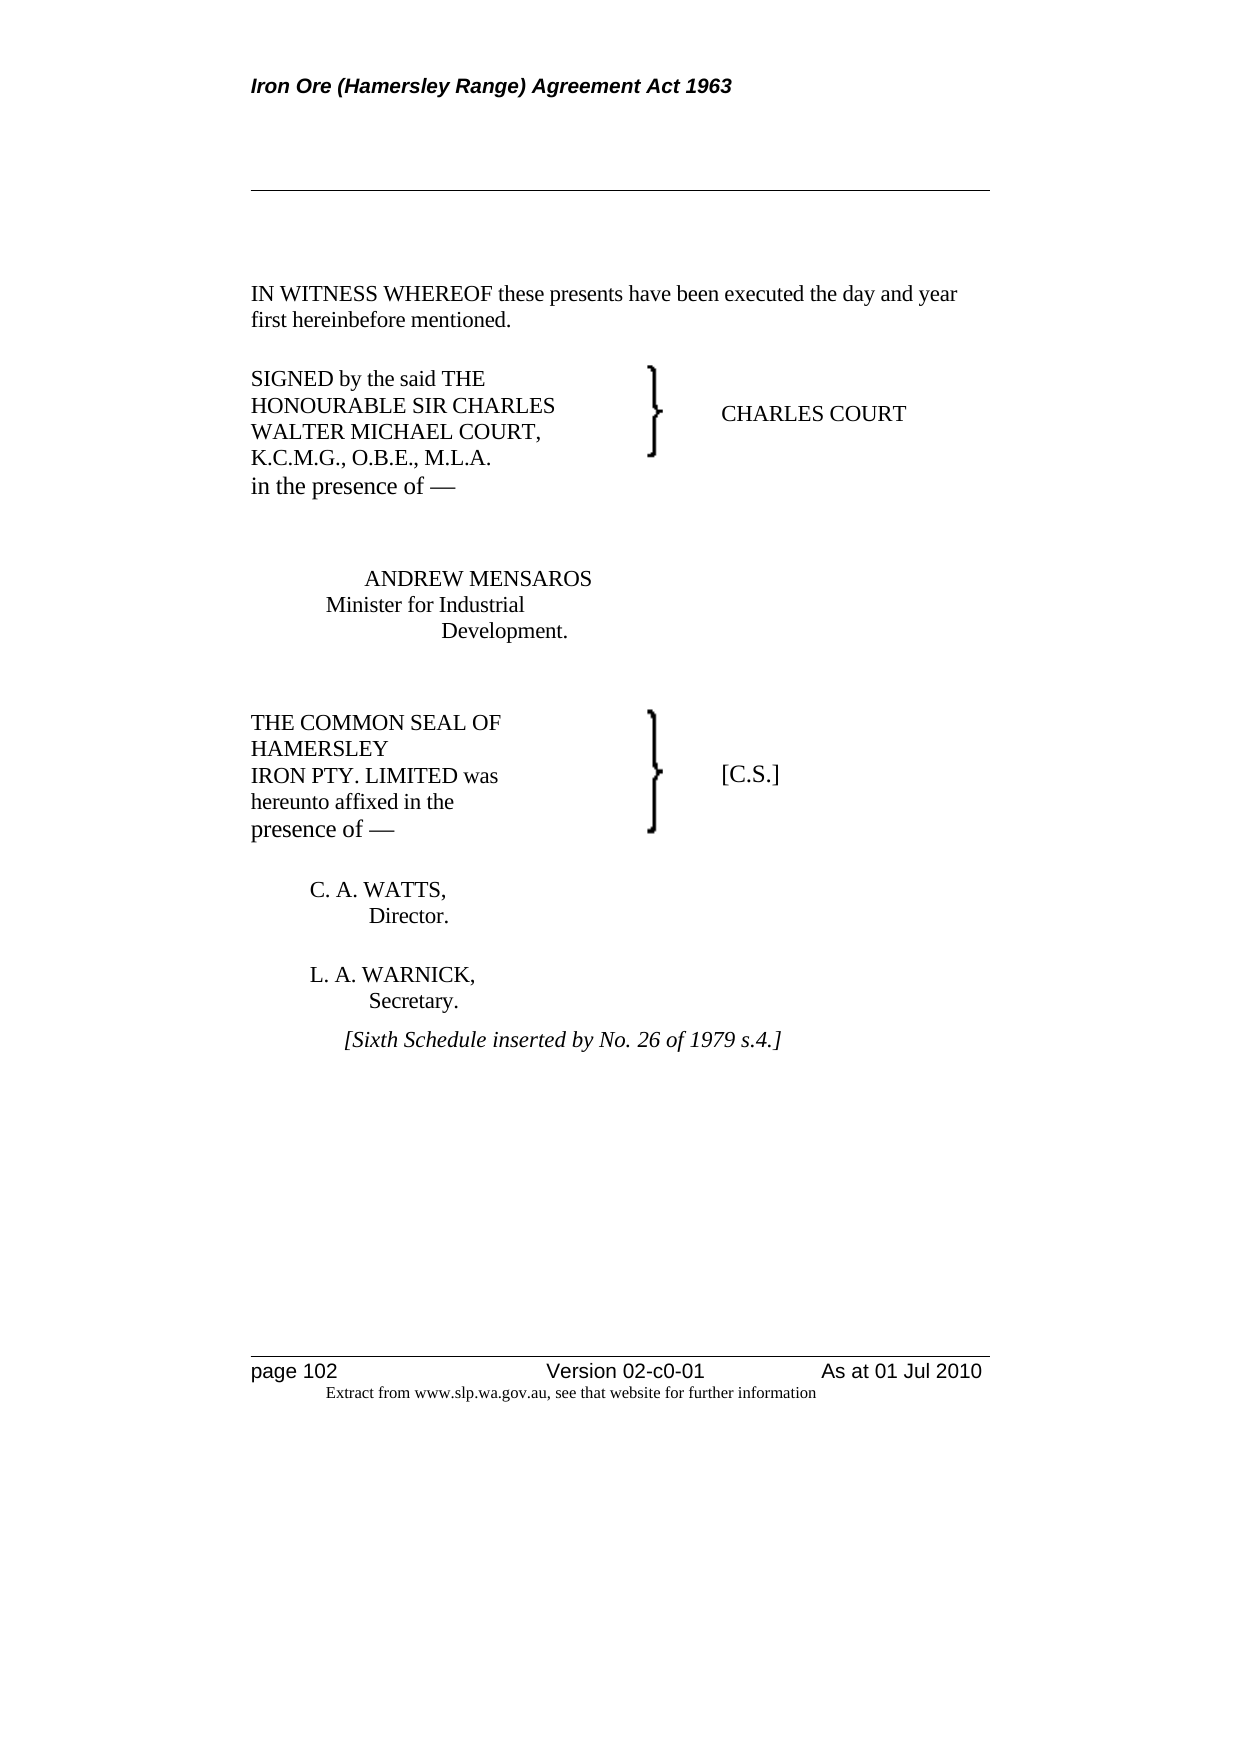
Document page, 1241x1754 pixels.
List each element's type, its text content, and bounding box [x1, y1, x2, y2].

table_header SIGNED by the said THE HONOURABLE SIR CHARLES WALTER MICHAEL COURT, K.C.M.G., O.B.E., M.L.A. in the presence of — [239, 365, 635, 499]
text C. A. WATTS, [251, 876, 990, 902]
text Development. [251, 617, 990, 644]
table_header CHARLES COURT [710, 365, 1122, 499]
table_header THE COMMON SEAL OF HAMERSLEY IRON PTY. LIMITED was hereunto affixed in the presence of — [239, 709, 635, 843]
table_header [635, 709, 710, 843]
text Minister for Industrial [251, 591, 990, 617]
text [Sixth Schedule inserted by No. 26 of 1979 s.4.] [251, 1026, 990, 1053]
table_header [635, 365, 710, 499]
text IN WITNESS WHEREOF these presents have been executed the day and year first hereinbefore mentioned. [251, 280, 990, 333]
text Director. [251, 902, 990, 928]
text Secretary. [251, 987, 990, 1014]
text ANDREW MENSAROS [251, 565, 990, 591]
table_header [C.S.] [710, 709, 1122, 843]
text L. A. WARNICK, [251, 961, 990, 987]
